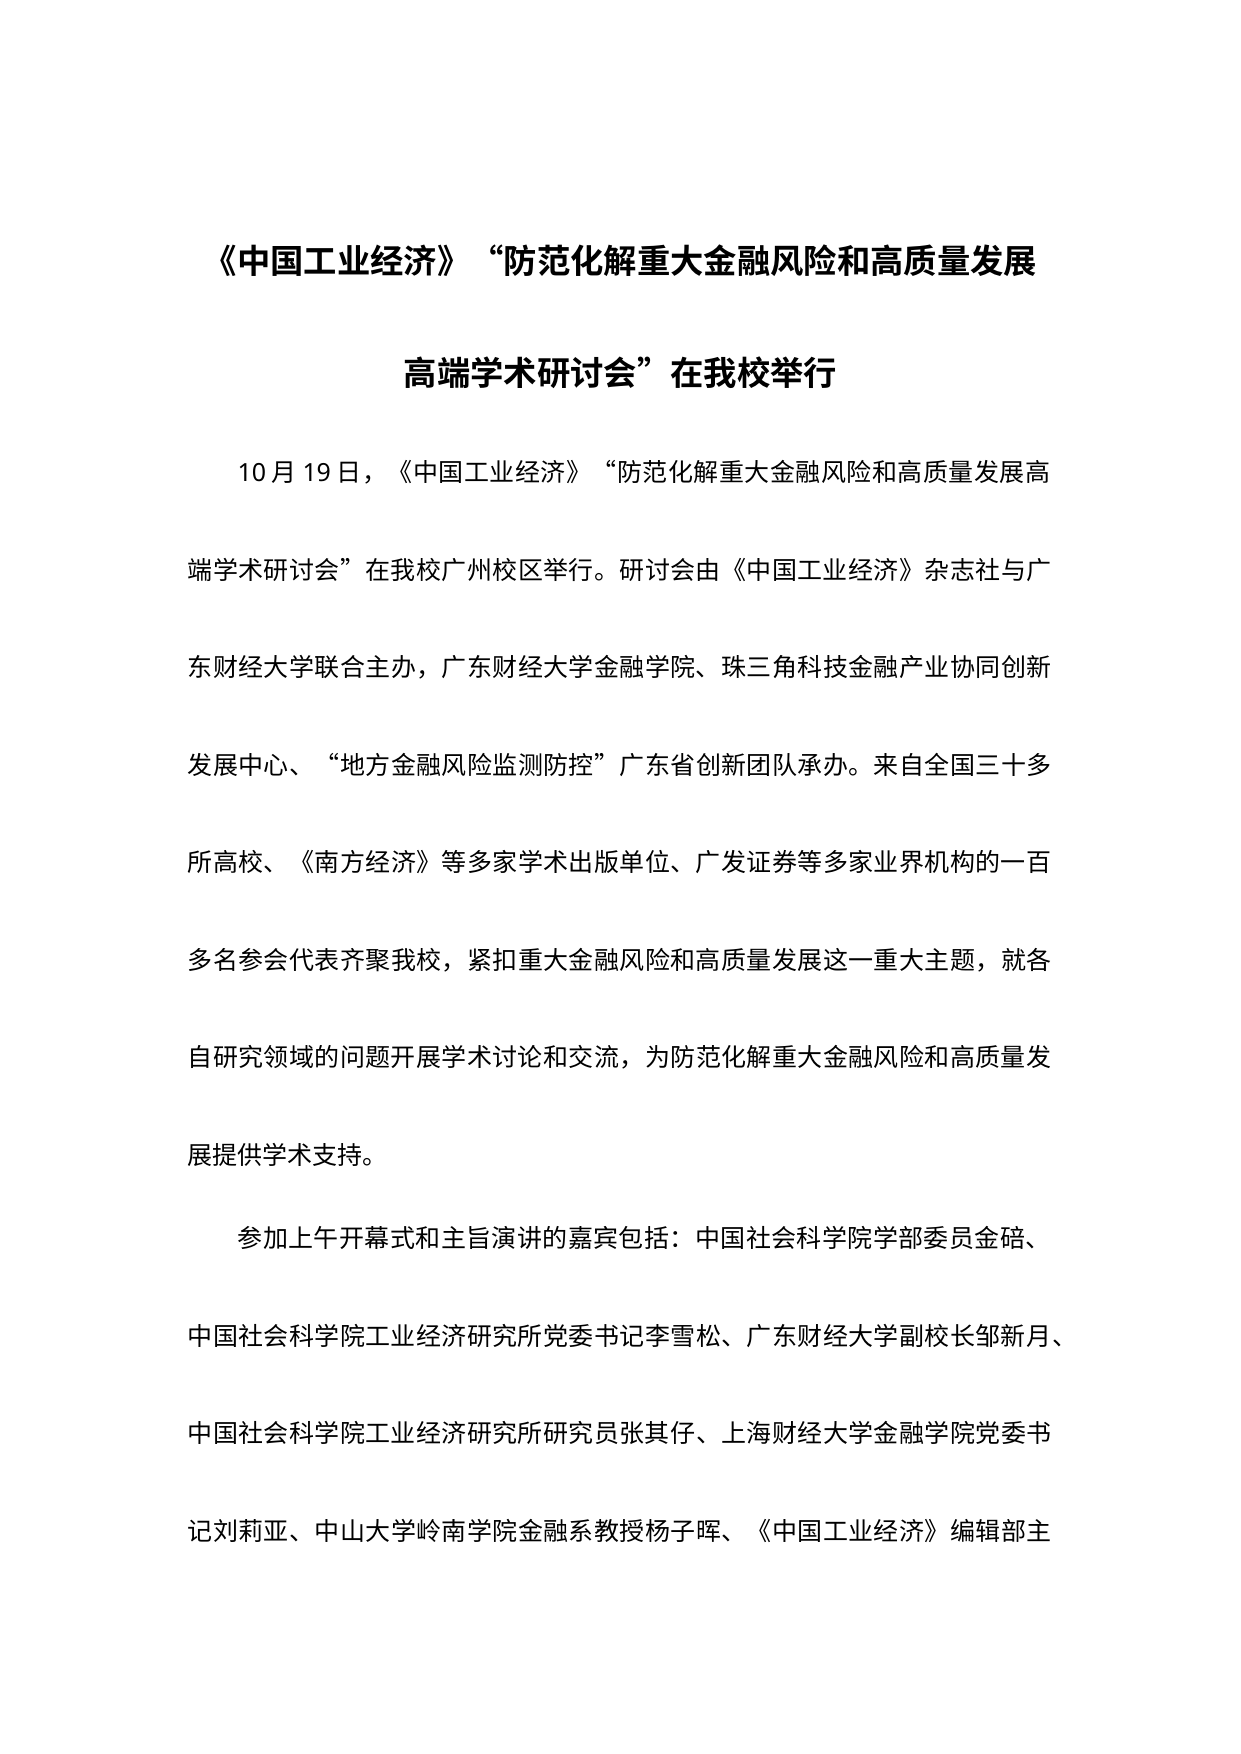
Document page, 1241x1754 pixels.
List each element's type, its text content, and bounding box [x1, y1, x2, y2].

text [187, 1204, 1053, 1562]
subtitle 《中国工业经济》“防范化解重大金融风险和高质量发展高端学术研讨会”在我校举行 [187, 227, 1053, 404]
text 10月19日，《中国工业经济》“防范化解重大金融风险和高质量发展高端学术研讨会”在我校广州校区举行。研讨会由《中国工业经济》杂志社与广东财经大学联合主办，广东财经大学金融学院、珠三角科技金融产业协同创新发展中心、“地方金融风险监测防控”广东省创新团队承办。来自全国三十多所高校、《南方经济》等多家学术出版单位、广发证券等多家业界机构的一百多名参会代表齐聚我校，紧扣重大金融风险和高质量发展这一重大主题，就各自研究领域的问题开展学术讨论和交流，为防范化解重大金融风险和高质量发展提供学术支持。 [187, 438, 1053, 1186]
